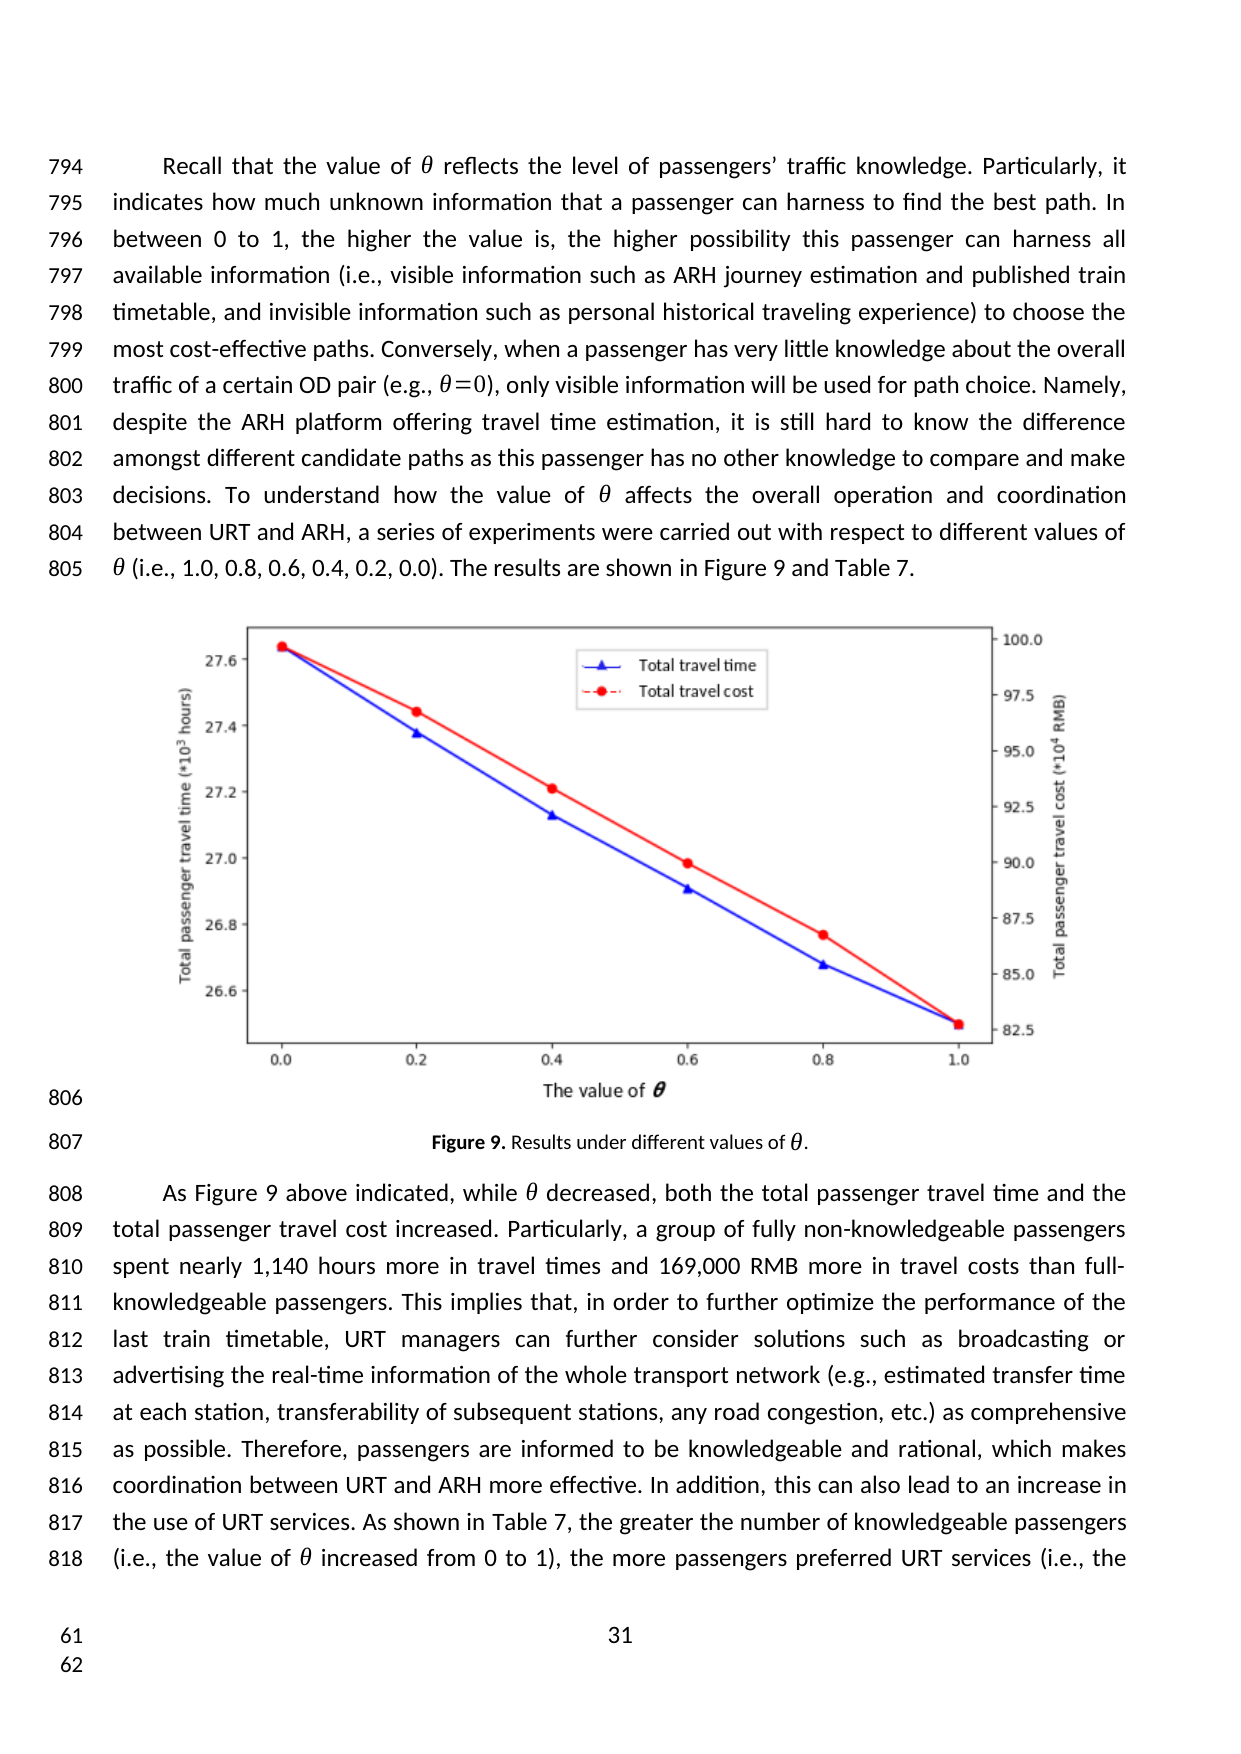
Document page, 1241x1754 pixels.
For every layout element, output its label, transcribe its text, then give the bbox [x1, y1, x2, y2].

text Figure 9. Results under different values of . [112, 1128, 1128, 1156]
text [112, 1177, 1128, 1573]
text Recall that the value of reflects the level of passengers’ traffic knowledge. Particularly, it indicates how much unknown information that a passenger can harness to find the best path. In between 0 to 1, the higher the value is, the higher possibility this passenger can harness all available information (i.e., visible information such as ARH journey estimation and published train timetable, and invisible information such as personal historical traveling experience) to choose the most cost-effective paths. Conversely, when a passenger has very little knowledge about the overall traffic of a certain OD pair (e.g., ), only visible information will be used for path choice. Namely, despite the ARH platform offering travel time estimation, it is still hard to know the difference amongst different candidate paths as this passenger has no other knowledge to compare and make decisions. To understand how the value of affects the overall operation and coordination between URT and ARH, a series of experiments were carried out with respect to different values of (i.e., 1.0, 0.8, 0.6, 0.4, 0.2, 0.0). The results are shown in Figure 9 and Table 7. [112, 150, 1128, 583]
